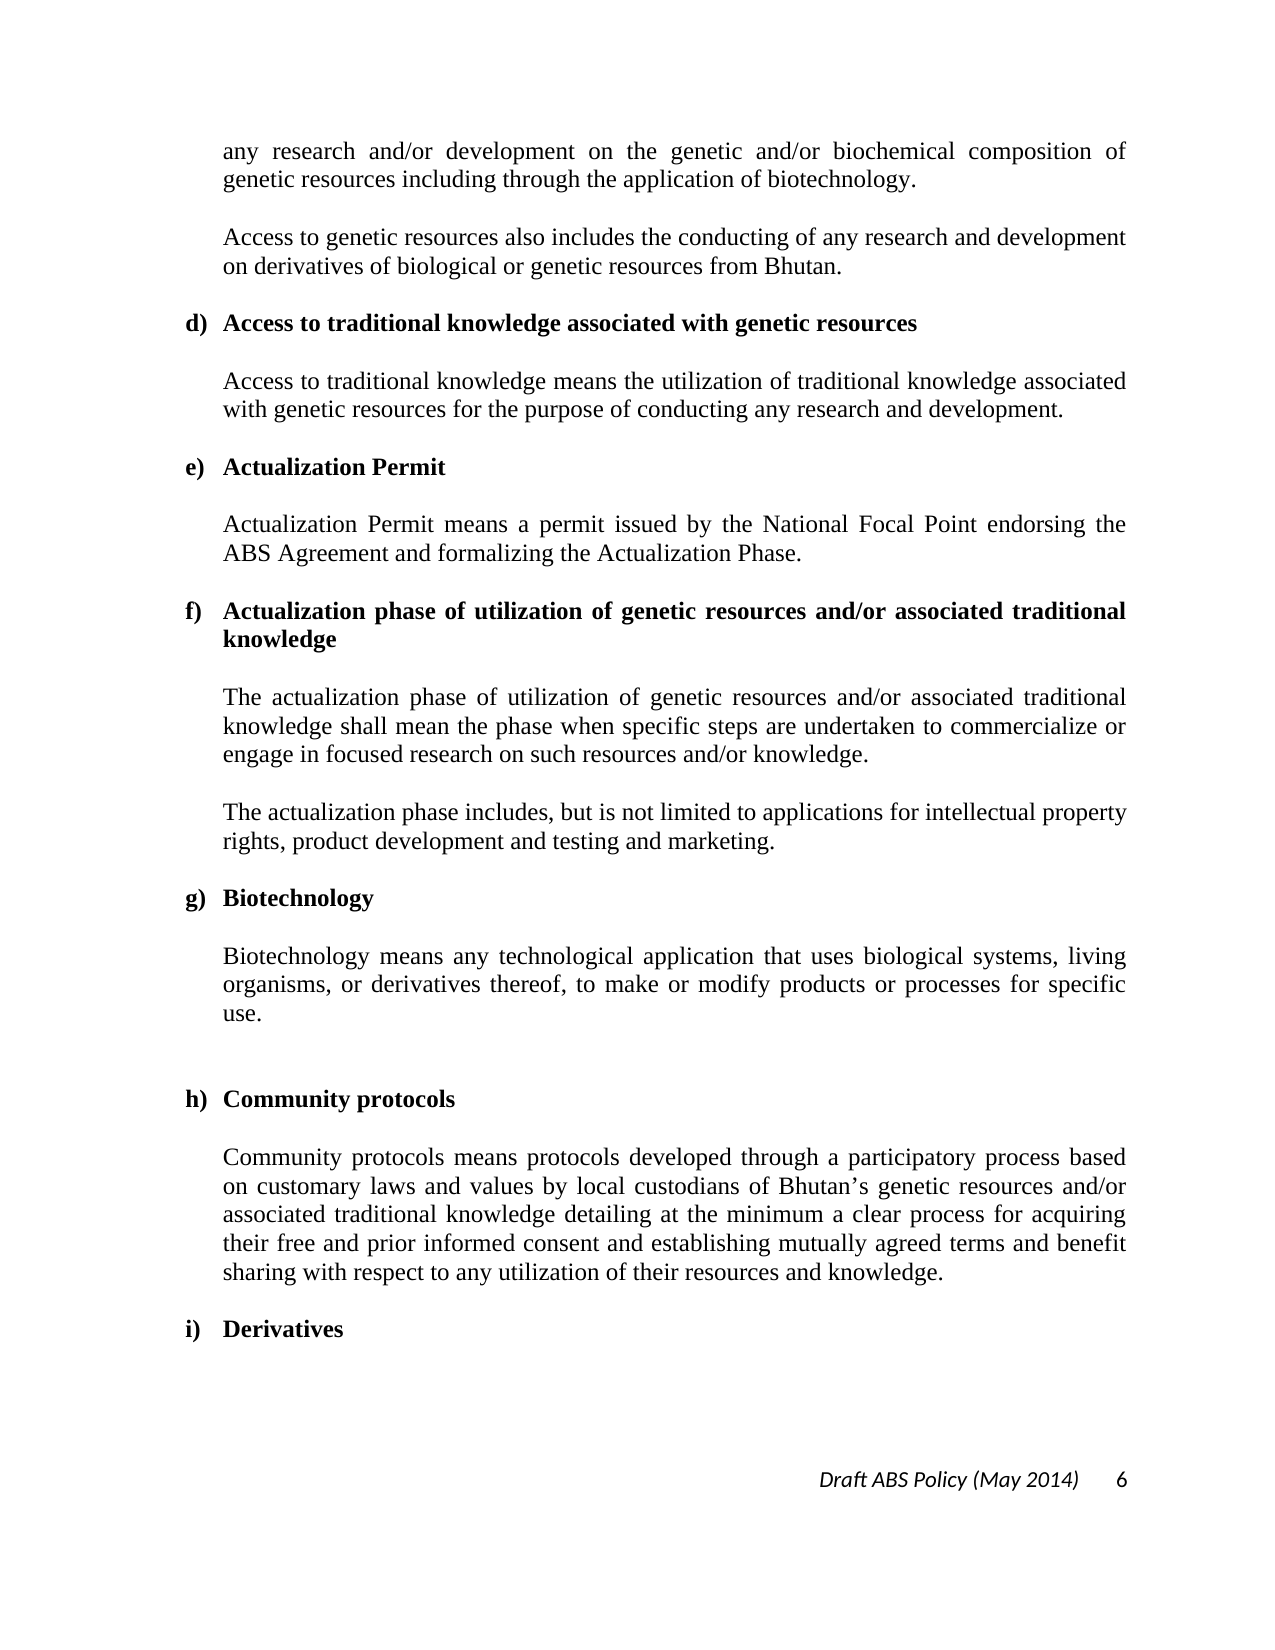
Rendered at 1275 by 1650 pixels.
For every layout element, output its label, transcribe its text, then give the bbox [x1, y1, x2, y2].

list Derivatives [185, 1314, 1127, 1343]
list Actualization phase of utilization of genetic resources and/or associated traditional knowledge [185, 596, 1127, 653]
text The actualization phase of utilization of genetic resources and/or associated traditional knowledge shall mean the phase when specific steps are undertaken to commercialize or engage in focused research on such resources and/or knowledge. [223, 682, 1127, 768]
text Biotechnology means any technological application that uses biological systems, living organisms, or derivatives thereof, to make or modify products or processes for specific use. [223, 941, 1127, 1027]
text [223, 136, 1127, 193]
list Community protocols [185, 1084, 1127, 1113]
text Community protocols means protocols developed through a participatory process based on customary laws and values by local custodians of Bhutan’s genetic resources and/or associated traditional knowledge detailing at the minimum a clear process for acquiring their free and prior informed consent and establishing mutually agreed terms and benefit sharing with respect to any utilization of their resources and knowledge. [223, 1142, 1127, 1286]
text Actualization Permit means a permit issued by the National Focal Point endorsing the ABS Agreement and formalizing the Actualization Phase. [223, 509, 1127, 567]
list Biotechnology [185, 883, 1127, 912]
list Actualization Permit [185, 452, 1127, 481]
text Access to traditional knowledge means the utilization of traditional knowledge associated with genetic resources for the purpose of conducting any research and development. [223, 366, 1127, 423]
text Access to genetic resources also includes the conducting of any research and development on derivatives of biological or genetic resources from Bhutan. [223, 222, 1127, 279]
list Access to traditional knowledge associated with genetic resources [185, 308, 1127, 337]
text The actualization phase includes, but is not limited to applications for intellectual property rights, product development and testing and marketing. [223, 797, 1127, 854]
